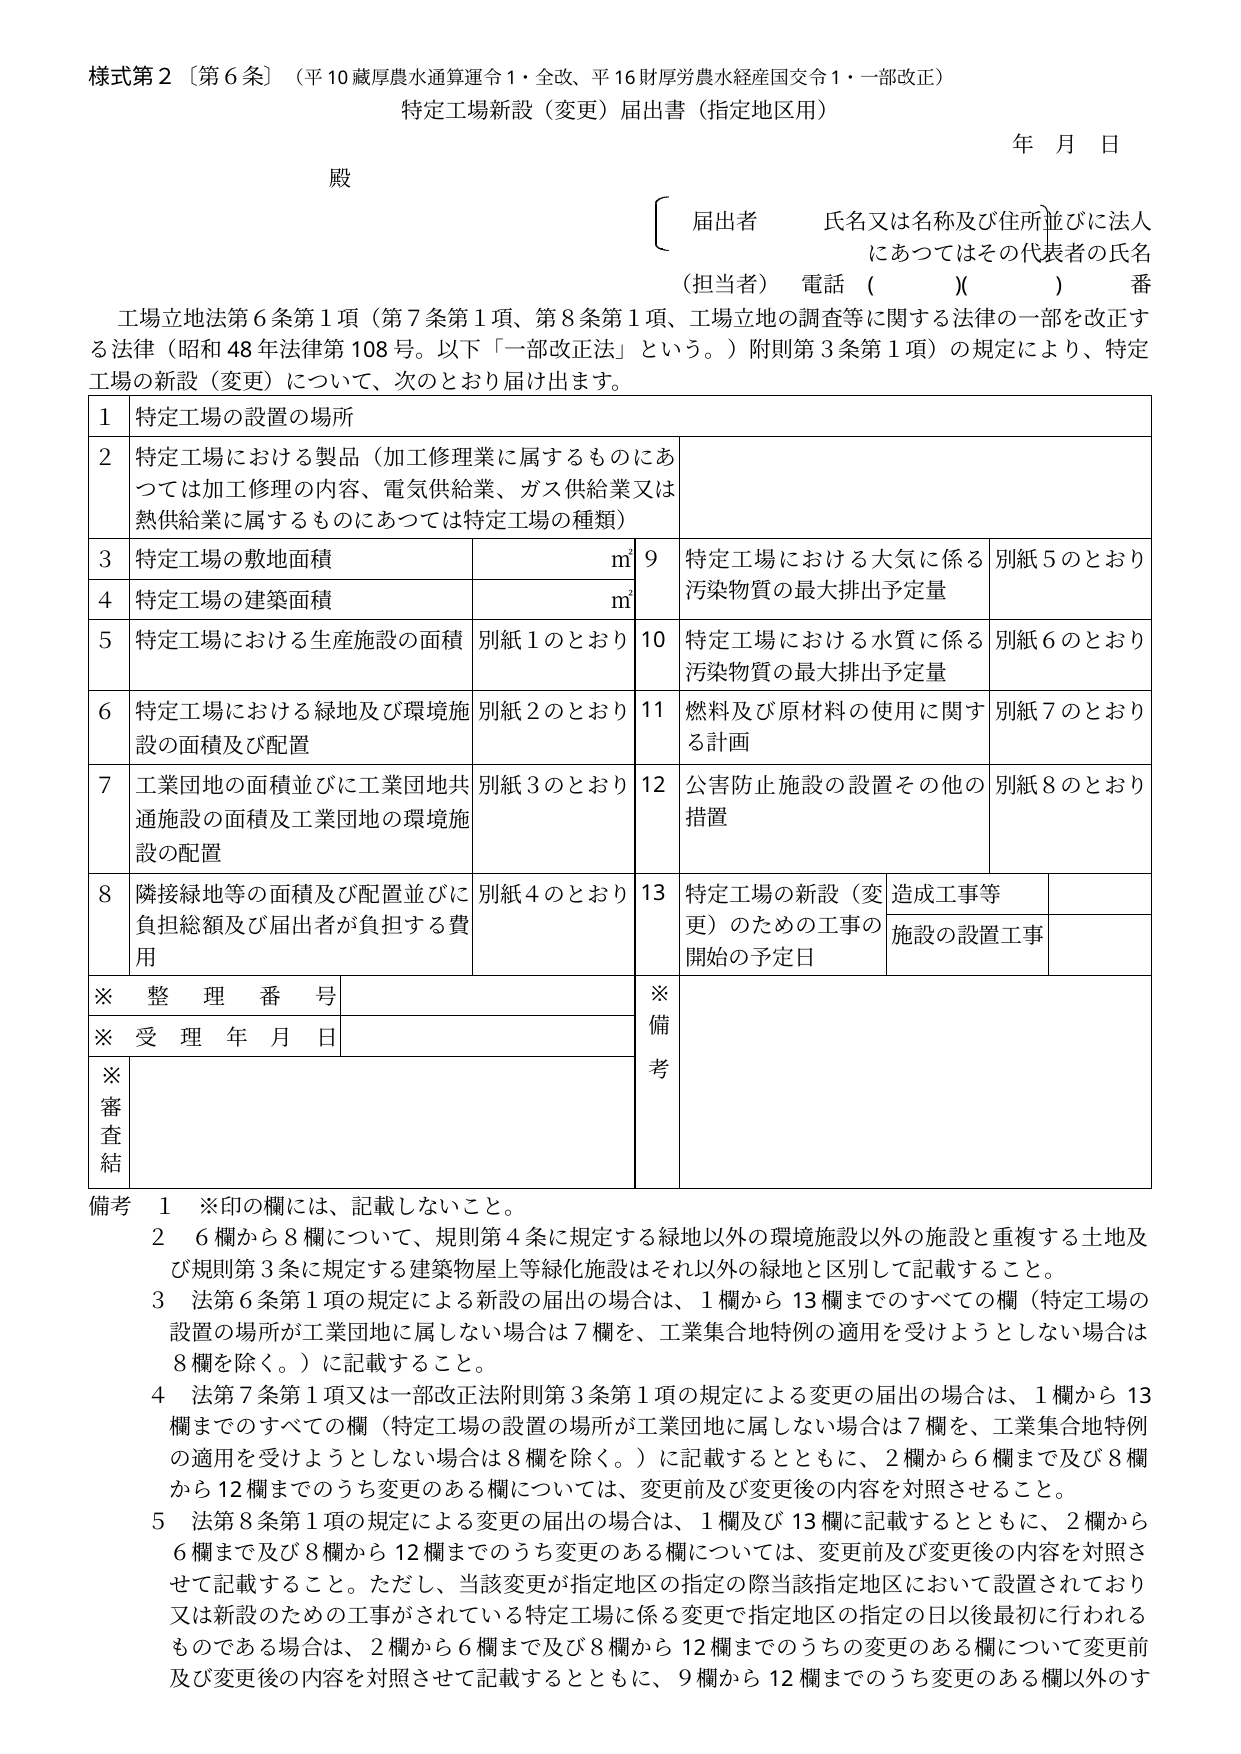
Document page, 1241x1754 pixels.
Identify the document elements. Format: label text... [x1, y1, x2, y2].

table_cell 別紙５のとおり [990, 539, 1151, 619]
table_cell 造成工事等 [887, 874, 1048, 913]
table_cell ※審査結果 [89, 1057, 129, 1188]
table_cell ６ [89, 691, 129, 764]
text 殿 [89, 161, 1121, 192]
table_cell 別紙６のとおり [990, 620, 1151, 689]
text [147, 1504, 1152, 1693]
table_cell 特定工場における水質に係る汚染物質の最大排出予定量 [680, 620, 989, 689]
table_cell ８ [89, 874, 129, 974]
text にあつてはその代表者の氏名 [525, 236, 1152, 267]
table_cell ３ [89, 539, 129, 578]
table_cell 別紙２のとおり [473, 691, 634, 764]
table_cell 別紙３のとおり [473, 765, 634, 873]
table_cell ㎡ [473, 580, 634, 619]
table_cell [341, 976, 634, 1015]
table_cell 別紙８のとおり [990, 765, 1151, 873]
text ２ ６欄から８欄について、規則第４条に規定する緑地以外の環境施設以外の施設と重複する土地及び規則第３条に規定する建築物屋上等緑化施設はそれ以外の緑地と区別して記載すること。 [147, 1221, 1152, 1283]
table_cell 特定工場における製品（加工修理業に属するものにあつては加工修理の内容、電気供給業、ガス供給業又は熱供給業に属するものにあつては特定工場の種類） [130, 437, 679, 538]
table_cell 特定工場における緑地及び環境施設の面積及び配置 [130, 691, 472, 764]
table_cell ４ [89, 580, 129, 619]
table_cell [680, 976, 1151, 1188]
text 備考 １ ※印の欄には、記載しないこと。 [89, 1189, 1152, 1221]
table_cell 別紙１のとおり [473, 620, 634, 689]
table_cell 10 [636, 620, 679, 689]
table_cell 燃料及び原材料の使用に関する計画 [680, 691, 989, 764]
table_cell 13 [636, 874, 679, 974]
text 届出者 氏名又は名称及び住所並びに法人 [517, 204, 1152, 236]
table_cell 別紙４のとおり [473, 874, 634, 974]
text ３ 法第６条第１項の規定による新設の届出の場合は、１欄から13欄までのすべての欄（特定工場の設置の場所が工業団地に属しない場合は７欄を、工業集合地特例の適用を受けようとしない場合は８欄を除く。）に記載すること。 [147, 1283, 1152, 1378]
text ４ 法第７条第１項又は一部改正法附則第３条第１項の規定による変更の届出の場合は、１欄から13欄までのすべての欄（特定工場の設置の場所が工業団地に属しない場合は７欄を、工業集合地特例の適用を受けようとしない場合は８欄を除く。）に記載するとともに、２欄から６欄まで及び８欄から12欄までのうち変更のある欄については、変更前及び変更後の内容を対照させること。 [147, 1378, 1152, 1504]
table_cell 12 [636, 765, 679, 873]
text 年 月 日 [290, 127, 1121, 159]
table_header 特定工場の設置の場所 [130, 396, 1151, 436]
table_cell 特定工場における生産施設の面積 [130, 620, 472, 689]
text 様式第２〔第６条〕（平10藏厚農水通算運令1・全改、平16財厚労農水経産国交令1・一部改正） [89, 59, 1152, 91]
table_cell 別紙７のとおり [990, 691, 1151, 764]
table_cell ※整理番号 [89, 976, 340, 1015]
table_header １ [89, 396, 129, 436]
table_cell ７ [89, 765, 129, 873]
table_cell [130, 1057, 634, 1188]
table_cell ※受理年月日 [89, 1016, 340, 1056]
table_cell 工業団地の面積並びに工業団地共通施設の面積及工業団地の環境施設の配置 [130, 765, 472, 873]
table_cell ※ 備 考 [636, 976, 679, 1188]
text 工場立地法第６条第１項（第７条第１項、第８条第１項、工場立地の調査等に関する法律の一部を改正する法律（昭和48年法律第108号。以下「一部改正法」という。）附則第３条第１項）の規定により、特定工場の新設（変更）について、次のとおり届け出ます。 [89, 301, 1152, 395]
table_cell [341, 1016, 634, 1056]
table_cell 特定工場における大気に係る汚染物質の最大排出予定量 [680, 539, 989, 619]
table_cell [680, 437, 1151, 538]
table_cell [1049, 915, 1151, 974]
table_cell ２ [89, 437, 129, 538]
text （担当者） 電話 ( )( ) 番 [89, 267, 1152, 299]
table_cell ９ [636, 539, 679, 619]
table_cell ５ [89, 620, 129, 689]
text 特定工場新設（変更）届出書（指定地区用） [89, 93, 1152, 125]
table_cell 特定工場の建築面積 [130, 580, 472, 619]
table_cell [1049, 874, 1151, 913]
table_cell 施設の設置工事 [887, 915, 1048, 974]
table_cell 特定工場の新設（変更）のための工事の開始の予定日 [680, 874, 886, 974]
table_cell 公害防止施設の設置その他の措置 [680, 765, 989, 873]
table_cell ㎡ [473, 539, 634, 578]
table_cell 特定工場の敷地面積 [130, 539, 472, 578]
table_cell 隣接緑地等の面積及び配置並びに負担総額及び届出者が負担する費用 [130, 874, 472, 974]
table_cell 11 [636, 691, 679, 764]
